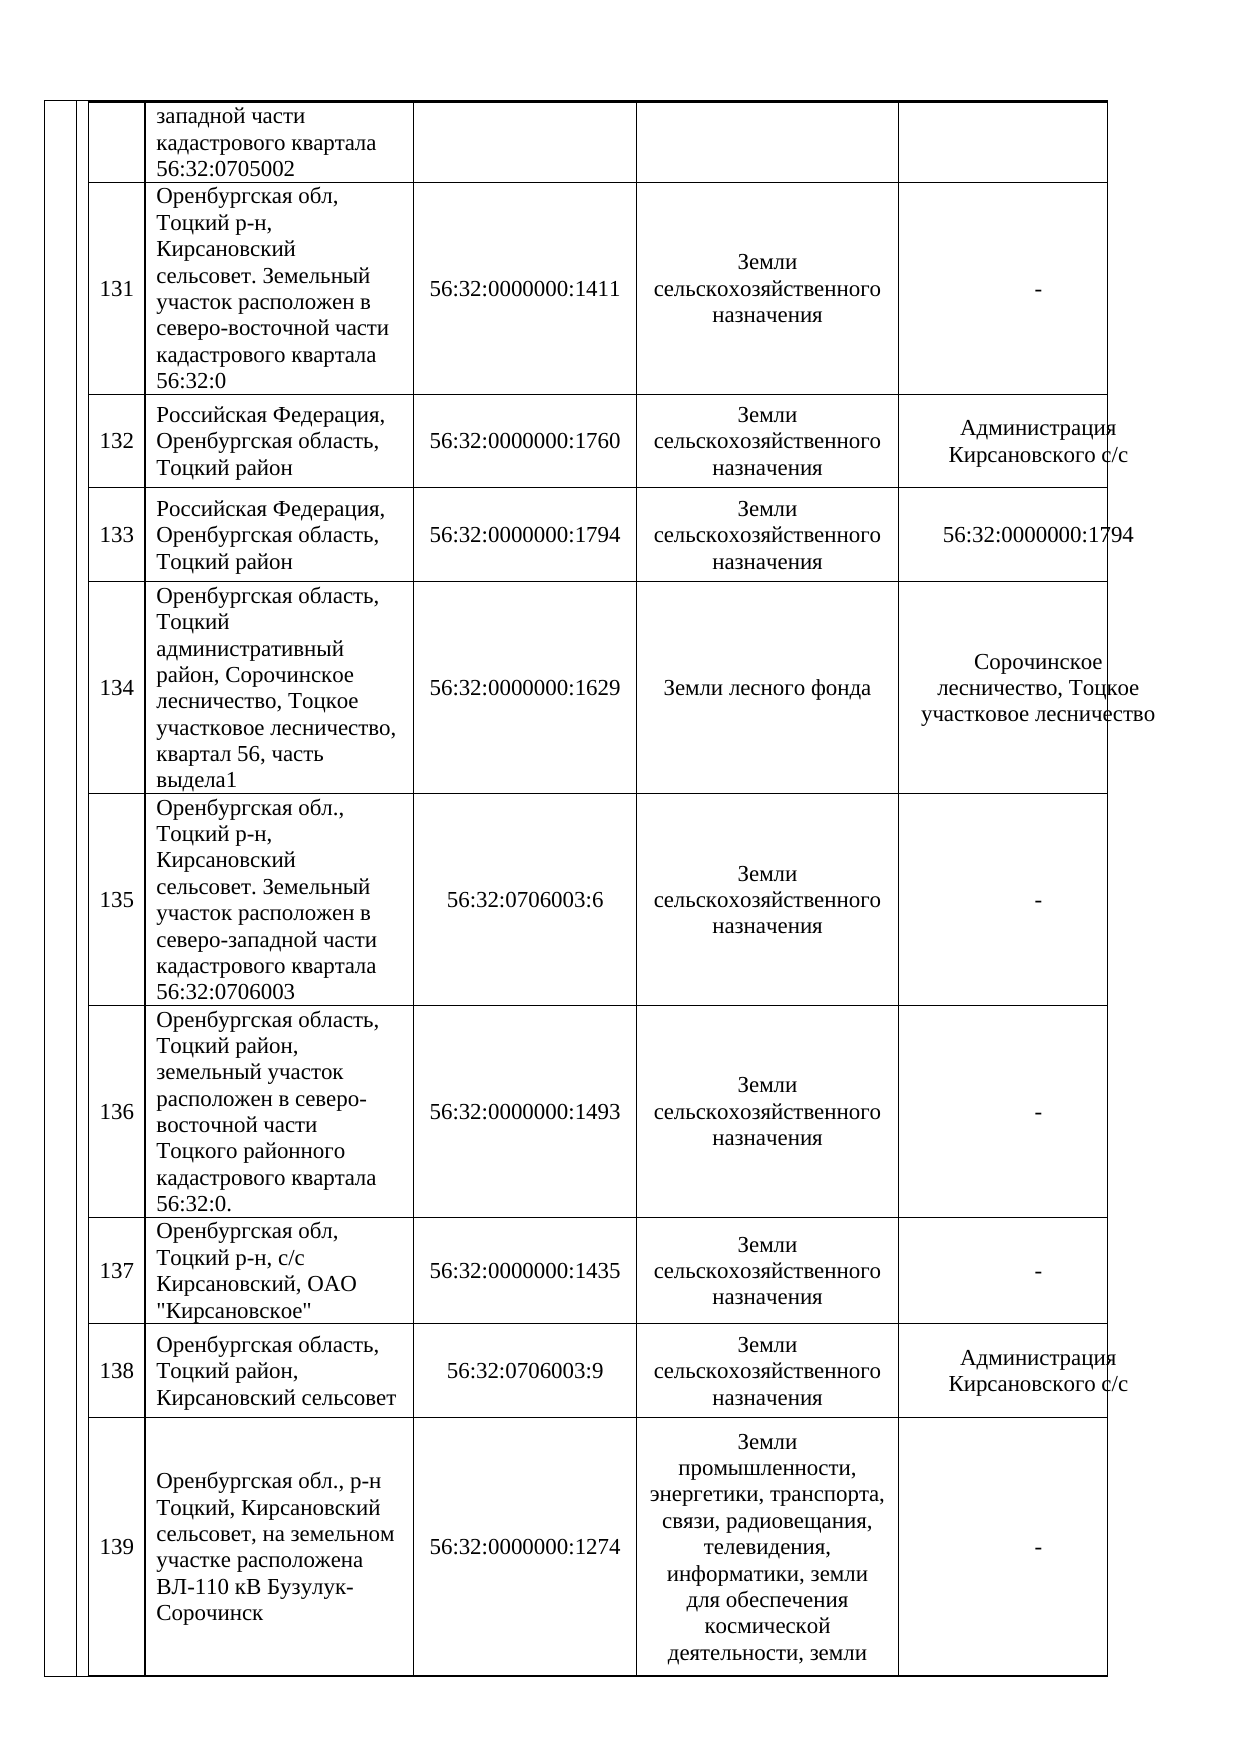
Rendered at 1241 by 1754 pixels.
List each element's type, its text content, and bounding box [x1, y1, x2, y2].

table_cell [414, 1324, 636, 1417]
table_cell [414, 582, 636, 793]
table_cell [899, 582, 1107, 793]
table_cell [414, 103, 636, 182]
table_cell [414, 1418, 636, 1675]
table_cell [89, 794, 144, 1005]
table_cell [414, 488, 636, 581]
table_cell [899, 183, 1107, 394]
table_cell [899, 103, 1107, 182]
table_cell [146, 794, 413, 1005]
table_cell [637, 395, 898, 487]
table_cell [414, 1218, 636, 1323]
table_cell [146, 1418, 413, 1675]
table_cell [899, 1418, 1107, 1675]
table_cell [414, 794, 636, 1005]
table_cell [89, 488, 144, 581]
table_cell [146, 582, 413, 793]
table_cell [637, 1418, 898, 1675]
table_cell [637, 1218, 898, 1323]
table_cell [89, 1324, 144, 1417]
table_cell [414, 183, 636, 394]
table_cell [899, 1324, 1107, 1417]
table_cell [89, 1418, 144, 1675]
table_cell [89, 1218, 144, 1323]
table_cell [637, 1006, 898, 1217]
table_cell [414, 395, 636, 487]
table_cell [146, 488, 413, 581]
table_cell [899, 1218, 1107, 1323]
table_cell [899, 488, 1107, 581]
table_cell [899, 794, 1107, 1005]
table_cell [146, 1324, 413, 1417]
table_cell [77, 101, 88, 1676]
table_cell [637, 183, 898, 394]
table_cell 3 [45, 101, 76, 1676]
table_cell [89, 395, 144, 487]
table_cell [146, 395, 413, 487]
table_cell [637, 488, 898, 581]
table_cell [89, 103, 144, 182]
table_cell [146, 1006, 413, 1217]
table_cell [637, 1324, 898, 1417]
table_cell [637, 794, 898, 1005]
table_cell [89, 1006, 144, 1217]
table_cell [414, 1006, 636, 1217]
table_cell [899, 395, 1107, 487]
table_cell [146, 183, 413, 394]
table_cell [146, 1218, 413, 1323]
table_cell [637, 582, 898, 793]
table_cell [89, 582, 144, 793]
table_cell [146, 103, 413, 182]
table_cell [899, 1006, 1107, 1217]
table_cell [637, 103, 898, 182]
table_cell [89, 183, 144, 394]
